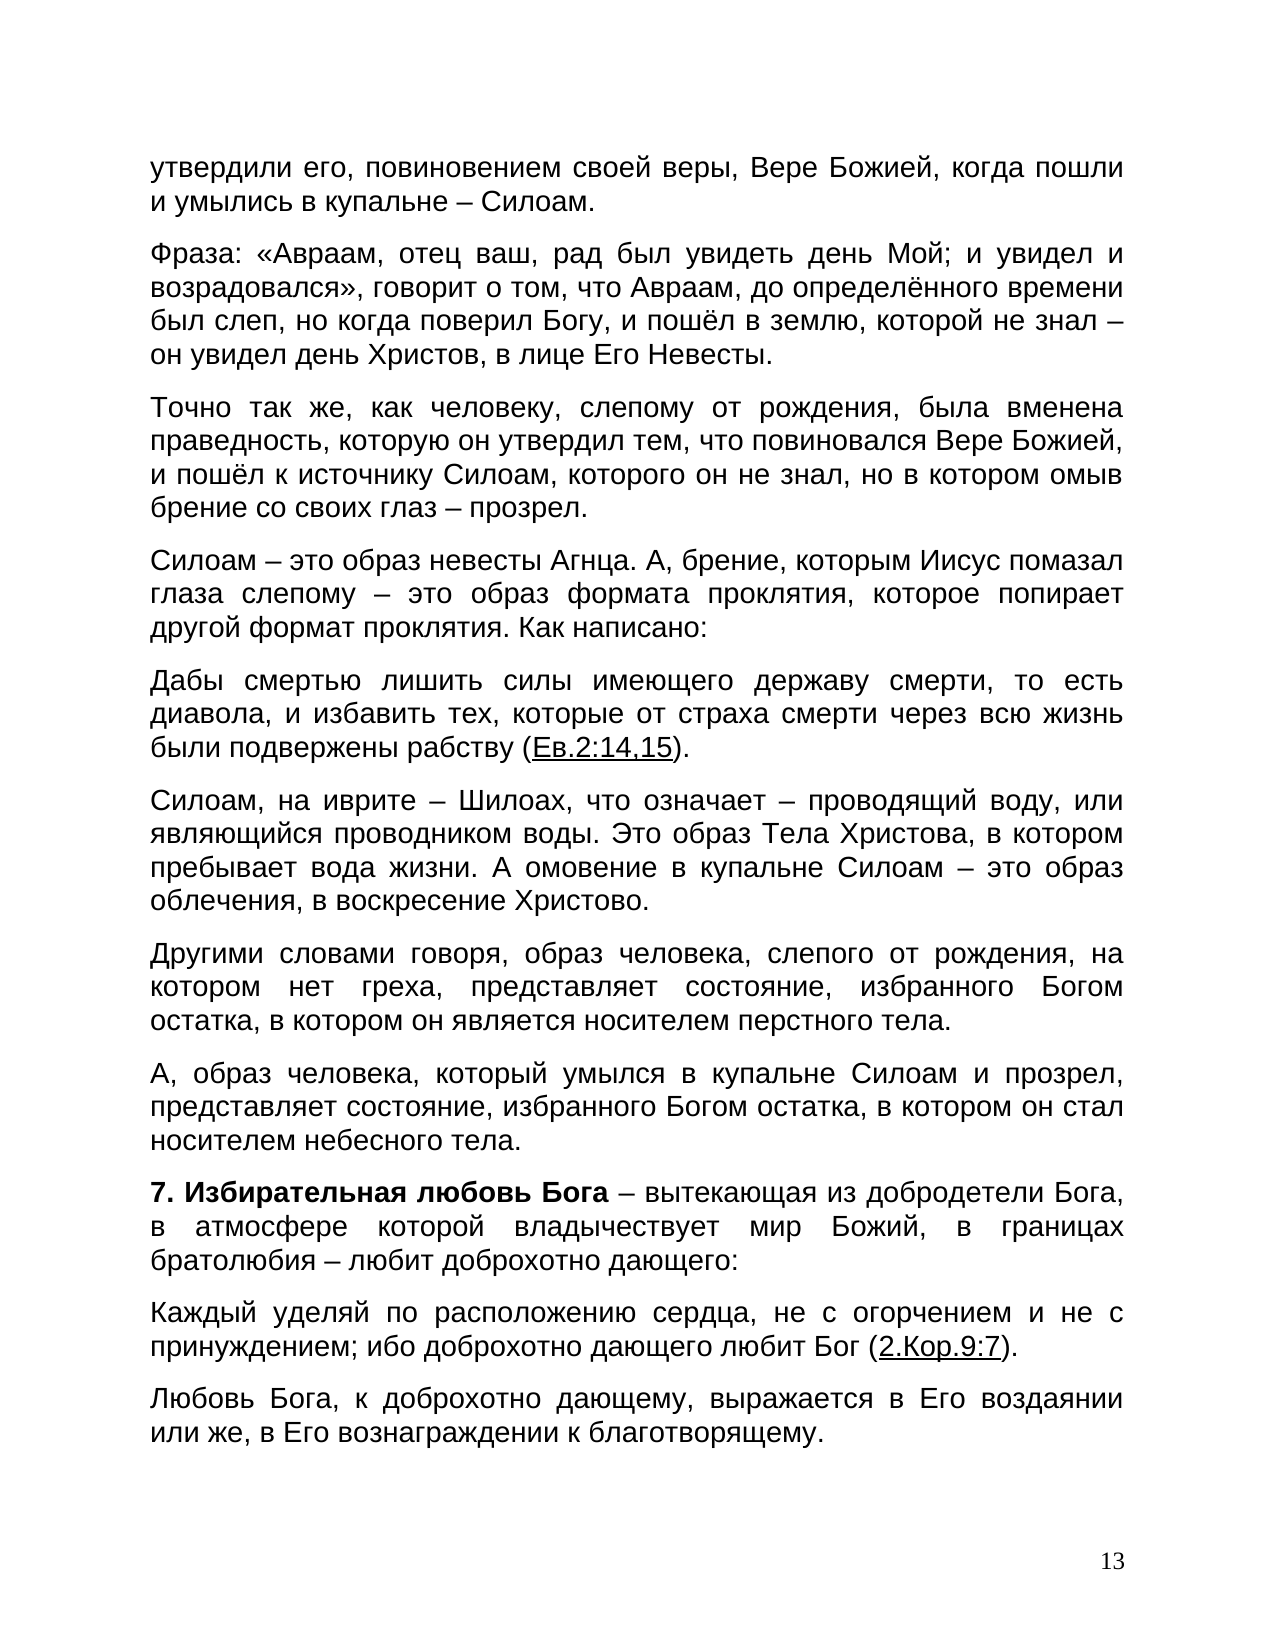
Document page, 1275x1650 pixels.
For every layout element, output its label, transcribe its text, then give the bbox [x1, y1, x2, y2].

text Силоам, на иврите – Шилоах, что означает – проводящий воду, или являющийся проводником воды. Это образ Тела Христова, в котором пребывает вода жизни. А омовение в купальне Силоам – это образ облечения, в воскресение Христово. [150, 782, 1125, 917]
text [150, 150, 1125, 217]
text Точно так же, как человеку, слепому от рождения, была вменена праведность, которую он утвердил тем, что повиновался Вере Божией, и пошёл к источнику Силоам, которого он не знал, но в котором омыв брение со своих глаз – прозрел. [150, 389, 1125, 524]
text Силоам – это образ невесты Агнца. А, брение, которым Иисус помазал глаза слепому – это образ формата проклятия, которое попирает другой формат проклятия. Как написано: [150, 543, 1125, 643]
text Каждый уделяй по расположению сердца, не с огорчением и не с принуждением; ибо доброхотно дающего любит Бог (2.Кор.9:7). [150, 1295, 1125, 1362]
text 7. Избирательная любовь Бога – вытекающая из добродетели Бога, в атмосфере которой владычествует мир Божий, в границах братолюбия – любит доброхотно дающего: [150, 1175, 1125, 1276]
text Дабы смертью лишить силы имеющего державу смерти, то есть диавола, и избавить тех, которые от страха смерти через всю жизнь были подвержены рабству (Ев.2:14,15). [150, 663, 1125, 763]
text Любовь Бога, к доброхотно дающему, выражается в Его воздаянии или же, в Его вознаграждении к благотворящему. [150, 1381, 1125, 1448]
text А, образ человека, который умылся в купальне Силоам и прозрел, представляет состояние, избранного Богом остатка, в котором он стал носителем небесного тела. [150, 1056, 1125, 1156]
text Фраза: «Авраам, отец ваш, рад был увидеть день Мой; и увидел и возрадовался», говорит о том, что Авраам, до определённого времени был слеп, но когда поверил Богу, и пошёл в землю, которой не знал – он увидел день Христов, в лице Его Невесты. [150, 236, 1125, 370]
text Другими словами говоря, образ человека, слепого от рождения, на котором нет греха, представляет состояние, избранного Богом остатка, в котором он является носителем перстного тела. [150, 936, 1125, 1036]
